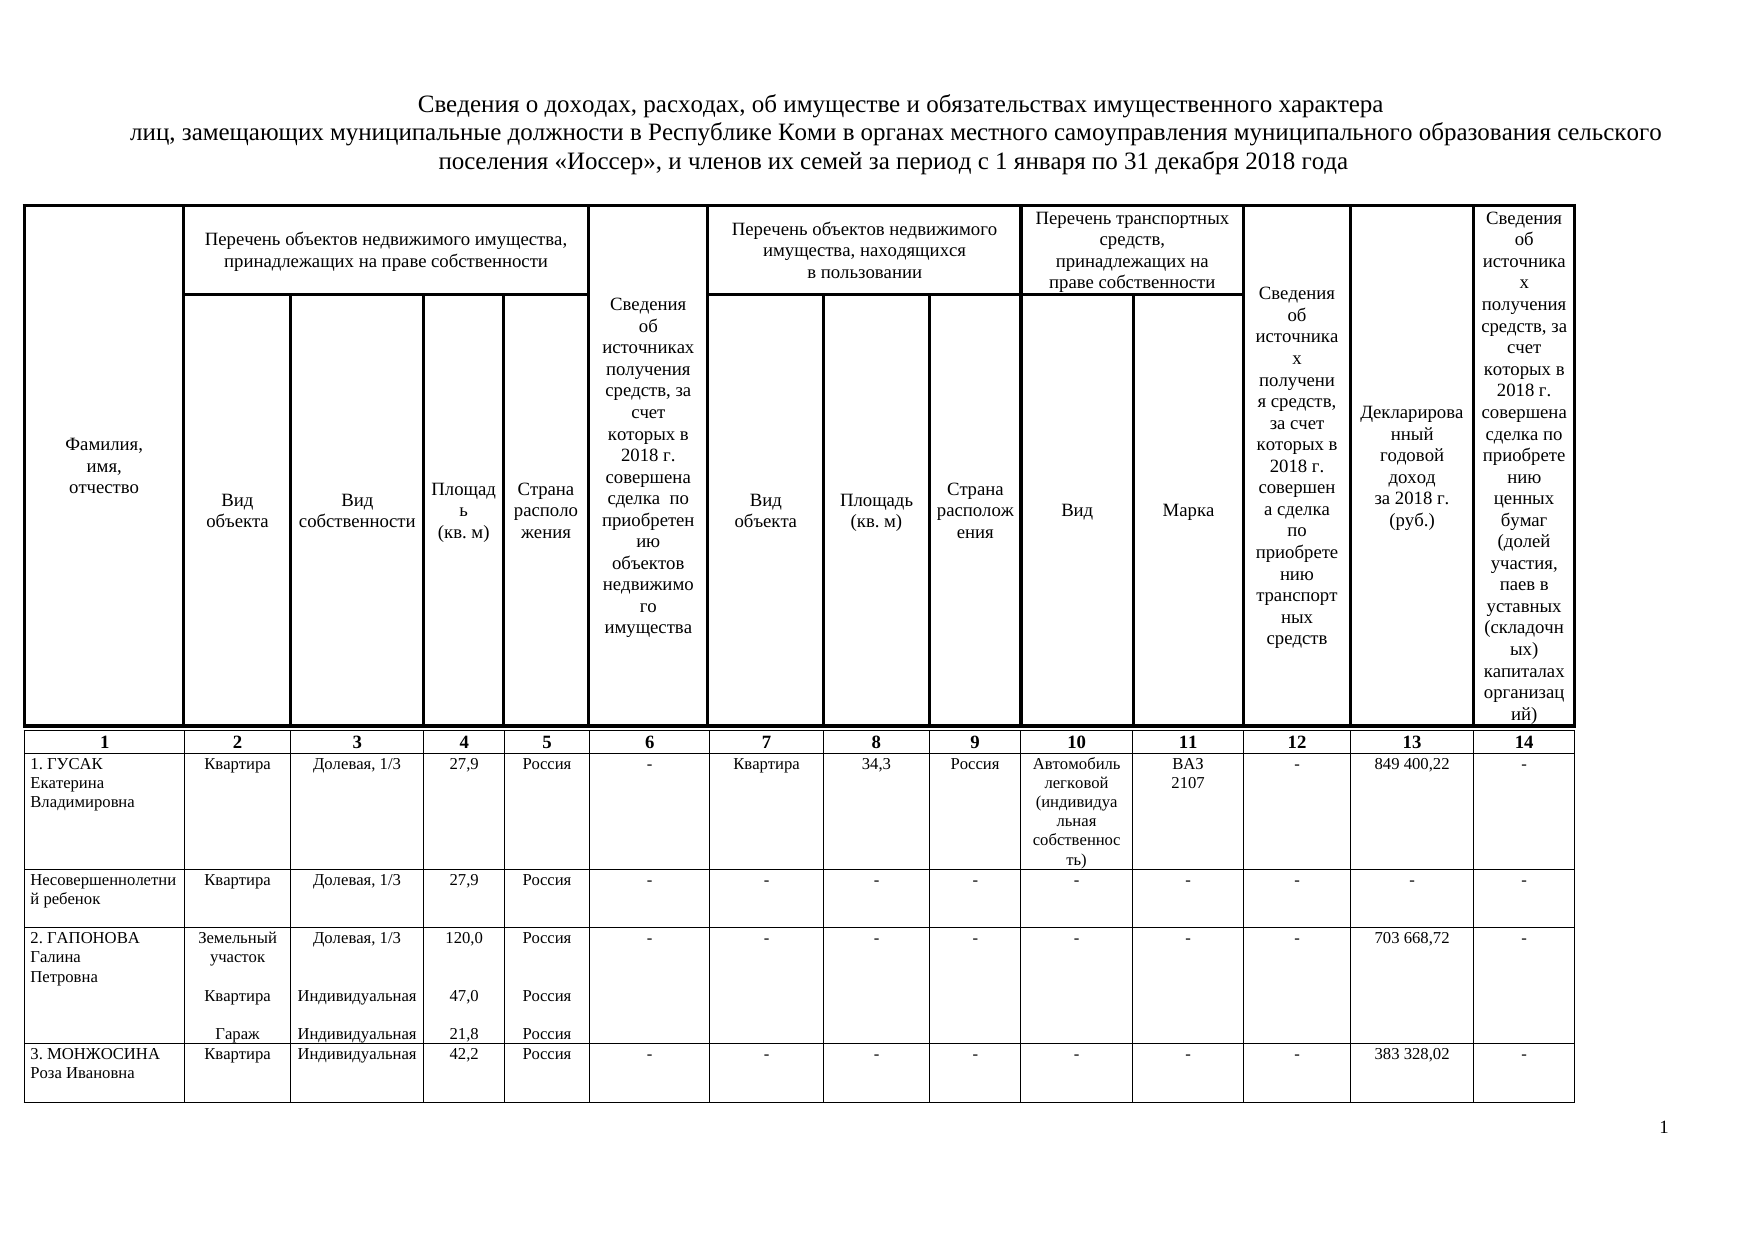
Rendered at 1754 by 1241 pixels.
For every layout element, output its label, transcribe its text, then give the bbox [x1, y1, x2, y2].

table_cell 34,3 [824, 754, 929, 868]
table_cell - [824, 870, 929, 927]
table_cell - [1244, 1044, 1350, 1102]
table_cell - [1474, 1044, 1574, 1102]
table_header Декларированный годовой доход за 2018 г. (руб.) [1352, 207, 1472, 724]
table_cell Долевая, 1/3 [291, 870, 423, 927]
table_cell - [930, 870, 1020, 927]
table_cell Автомобиль легковой (индивидуальная собственность) [1021, 754, 1132, 868]
table_cell - [930, 1044, 1020, 1102]
table_cell 383 328,02 [1351, 1044, 1473, 1102]
table_header 7 [710, 731, 823, 752]
table_cell Квартира [185, 870, 290, 927]
table_cell Площадь (кв. м) [425, 296, 502, 724]
table_cell - [930, 928, 1020, 1043]
table_cell - [710, 928, 823, 1043]
table_cell - [1351, 870, 1473, 927]
text лиц, замещающих муниципальные должности в Республике Коми в органах местного самоуправления муниципального образования сельского поселения «Иоссер», и членов их семей за период с 1 января по 31 декабря 2018 года [118, 117, 1668, 175]
table_header Сведения об источниках получения средств, за счет которых в 2018 г. совершена сделка по приобретению транспортных средств [1245, 207, 1349, 724]
table_cell - [1021, 1044, 1132, 1102]
table_header 9 [930, 731, 1020, 752]
table_cell 2. ГАПОНОВА Галина Петровна [25, 928, 184, 1043]
table_cell 703 668,72 [1351, 928, 1473, 1043]
table_header 2 [185, 731, 290, 752]
table_header 1 [25, 731, 184, 752]
table_cell - [1474, 928, 1574, 1043]
text Сведения о доходах, расходах, об имуществе и обязательствах имущественного характера [118, 89, 1668, 117]
table_cell - [710, 1044, 823, 1102]
table_cell 120,0 47,0 21,8 [424, 928, 504, 1043]
table_cell - [1244, 870, 1350, 927]
table_cell 42,2 [424, 1044, 504, 1102]
table_cell Индивидуальная [291, 1044, 423, 1102]
table_header Сведения об источниках получения средств, за счет которых в 2018 г. совершена сделка по приобретению объектов недвижимого имущества [590, 207, 706, 724]
table_header 10 [1021, 731, 1132, 752]
table_header 14 [1474, 731, 1574, 752]
table_header 4 [424, 731, 504, 752]
table_cell 27,9 [424, 754, 504, 868]
table_cell Страна расположения [505, 296, 587, 724]
table_cell - [1133, 1044, 1243, 1102]
table_header 11 [1133, 731, 1243, 752]
table_header 6 [590, 731, 709, 752]
table_header 8 [824, 731, 929, 752]
table_cell - [1021, 928, 1132, 1043]
table_cell 3. МОНЖОСИНА Роза Ивановна [25, 1044, 184, 1102]
table_cell - [590, 870, 709, 927]
table_cell Страна расположения [931, 296, 1019, 724]
table_cell - [1244, 928, 1350, 1043]
table_cell Долевая, 1/3 [291, 754, 423, 868]
table_cell 27,9 [424, 870, 504, 927]
table_cell - [590, 928, 709, 1043]
table_cell Несовершеннолетний ребенок [25, 870, 184, 927]
table_header Перечень объектов недвижимого имущества, находящихся в пользовании [709, 207, 1019, 293]
table_header Сведения об источниках получения средств, за счет которых в 2018 г. совершена сделка по приобретению ценных бумаг (долей участия, паев в уставных (складочных) капиталах организаций) [1475, 207, 1573, 724]
table_cell - [590, 754, 709, 868]
table_cell Россия [505, 754, 589, 868]
table_cell - [590, 1044, 709, 1102]
table_cell Земельный участок Квартира Гараж [185, 928, 290, 1043]
table_cell Вид объекта [709, 296, 822, 724]
table_cell - [824, 1044, 929, 1102]
table_cell Квартира [185, 1044, 290, 1102]
table_cell Квартира [185, 754, 290, 868]
table_cell 849 400,22 [1351, 754, 1473, 868]
table_cell Россия [505, 1044, 589, 1102]
table_cell Вид [1023, 296, 1132, 724]
table_cell - [824, 928, 929, 1043]
table_cell - [1133, 928, 1243, 1043]
table_cell Квартира [710, 754, 823, 868]
table_cell Россия [930, 754, 1020, 868]
table_cell Россия Россия Россия [505, 928, 589, 1043]
table_cell - [710, 870, 823, 927]
table_cell - [1474, 870, 1574, 927]
table_cell Долевая, 1/3 Индивидуальная Индивидуальная [291, 928, 423, 1043]
table_cell Марка [1135, 296, 1242, 724]
table_cell - [1133, 870, 1243, 927]
table_header 5 [505, 731, 589, 752]
table_cell - [1474, 754, 1574, 868]
table_cell Вид объекта [185, 296, 289, 724]
table_cell - [1244, 754, 1350, 868]
table_header Перечень объектов недвижимого имущества, принадлежащих на праве собственности [185, 207, 587, 293]
table_cell ВАЗ 2107 [1133, 754, 1243, 868]
table_cell 1. ГУСАК Екатерина Владимировна [25, 754, 184, 868]
table_cell Россия [505, 870, 589, 927]
table_header Перечень транспортных средств, принадлежащих на праве собственности [1023, 207, 1242, 293]
table_header 13 [1351, 731, 1473, 752]
table_cell Площадь (кв. м) [825, 296, 928, 724]
table_cell - [1021, 870, 1132, 927]
table_header 12 [1244, 731, 1350, 752]
table_header 3 [291, 731, 423, 752]
table_cell Вид собственности [292, 296, 422, 724]
table_header Фамилия, имя, отчество [26, 207, 182, 724]
